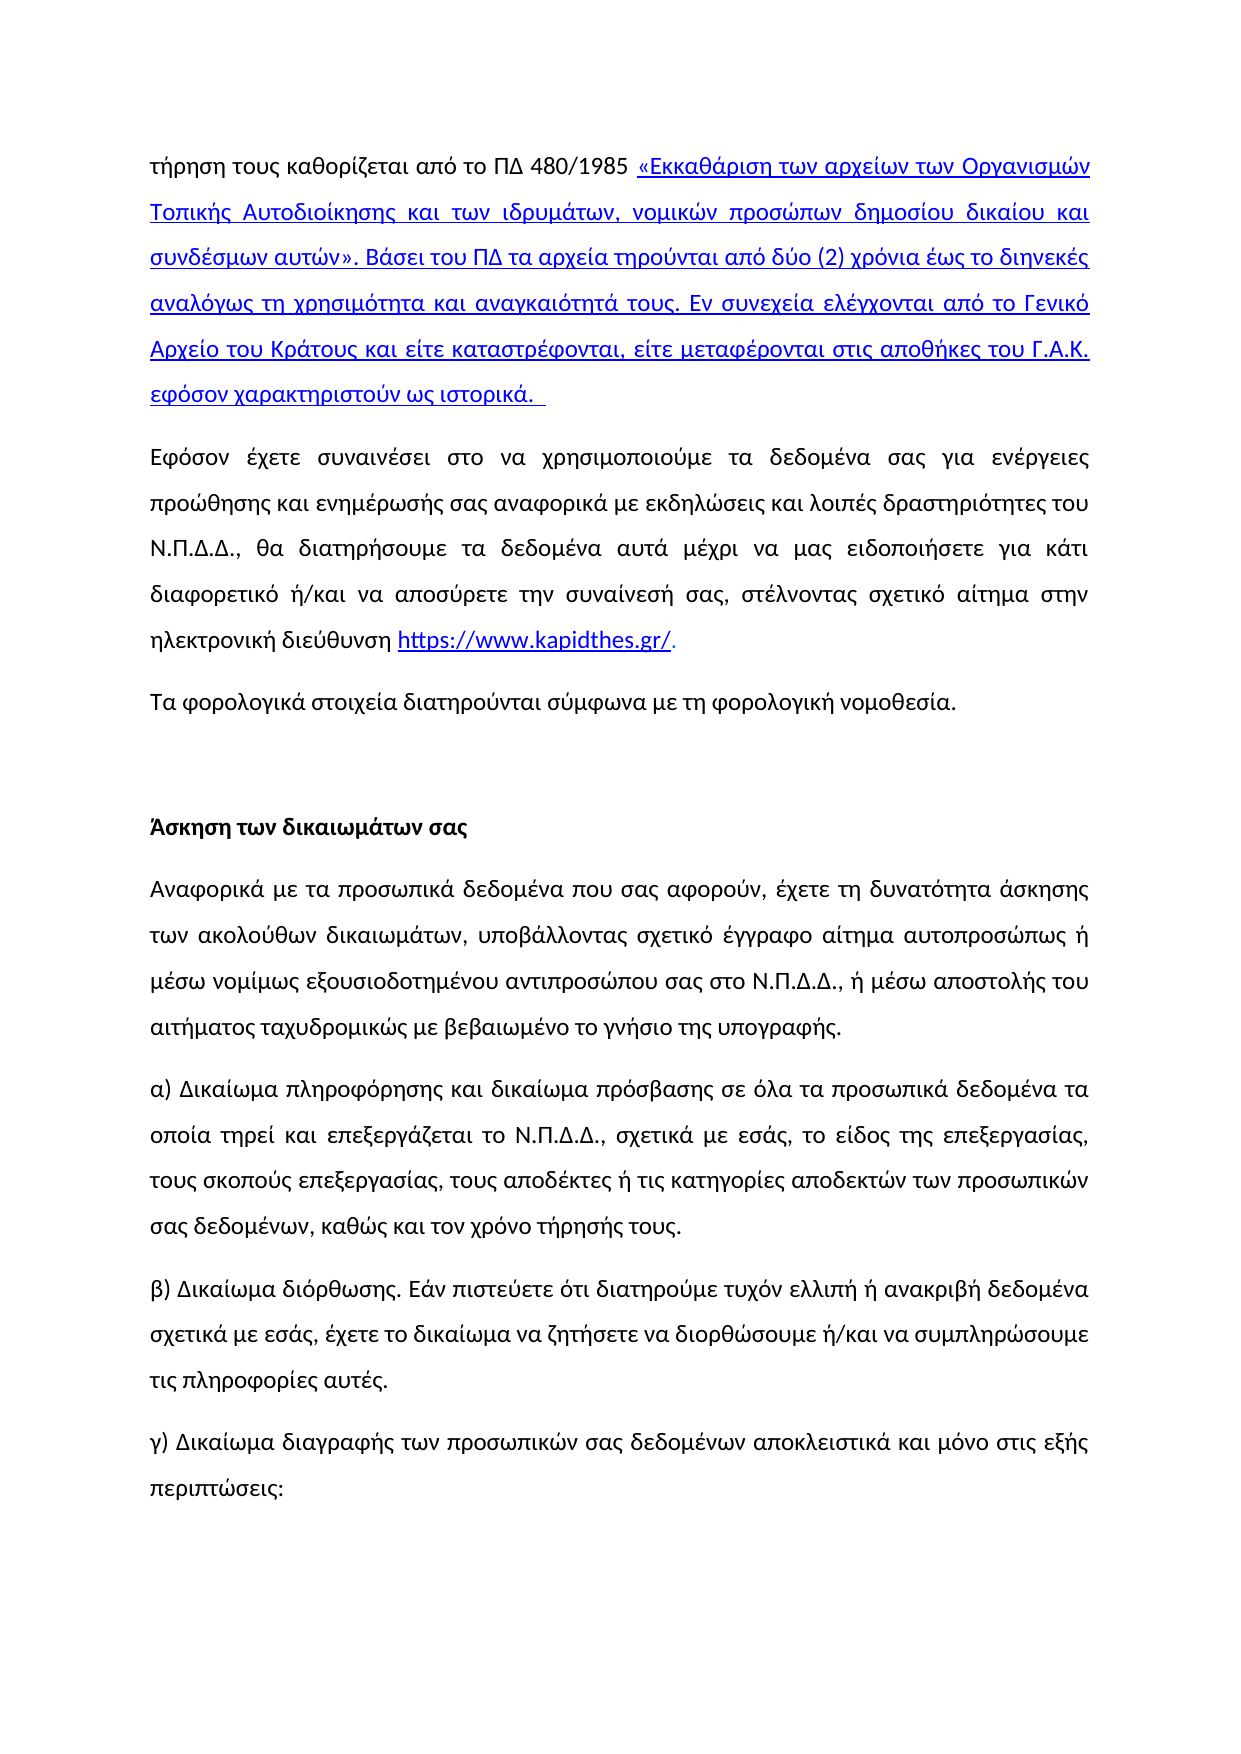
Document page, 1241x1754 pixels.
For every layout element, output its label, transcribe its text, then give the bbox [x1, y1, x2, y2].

text Τα φορολογικά στοιχεία διατηρούνται σύμφωνα με τη φορολογική νομοθεσία. [150, 686, 1090, 717]
text Άσκηση των δικαιωμάτων σας [150, 811, 1090, 842]
text γ) Δικαίωμα διαγραφής των προσωπικών σας δεδομένων αποκλειστικά και μόνο στις εξής περιπτώσεις: [150, 1427, 1090, 1503]
text β) Δικαίωμα διόρθωσης. Εάν πιστεύετε ότι διατηρούμε τυχόν ελλιπή ή ανακριβή δεδομένα σχετικά με εσάς, έχετε το δικαίωμα να ζητήσετε να διορθώσουμε ή/και να συμπληρώσουμε τις πληροφορίες αυτές. [150, 1273, 1090, 1395]
text α) Δικαίωμα πληροφόρησης και δικαίωμα πρόσβασης σε όλα τα προσωπικά δεδομένα τα οποία τηρεί και επεξεργάζεται το Ν.Π.Δ.Δ., σχετικά με εσάς, το είδος της επεξεργασίας, τους σκοπούς επεξεργασίας, τους αποδέκτες ή τις κατηγορίες αποδεκτών των προσωπικών σας δεδομένων, καθώς και τον χρόνο τήρησής τους. [150, 1073, 1090, 1241]
text Εφόσον έχετε συναινέσει στο να χρησιμοποιούμε τα δεδομένα σας για ενέργειες προώθησης και ενημέρωσής σας αναφορικά με εκδηλώσεις και λοιπές δραστηριότητες του Ν.Π.Δ.Δ., θα διατηρήσουμε τα δεδομένα αυτά μέχρι να μας ειδοποιήσετε για κάτι διαφορετικό ή/και να αποσύρετε την συναίνεσή σας, στέλνοντας σχετικό αίτημα στην ηλεκτρονική διεύθυνση https://www.kapidthes.gr/. [150, 441, 1090, 654]
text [150, 150, 1090, 222]
text Αναφορικά με τα προσωπικά δεδομένα που σας αφορούν, έχετε τη δυνατότητα άσκησης των ακολούθων δικαιωμάτων, υποβάλλοντας σχετικό έγγραφο αίτημα αυτοπροσώπως ή μέσω νομίμως εξουσιοδοτημένου αντιπροσώπου σας στο Ν.Π.Δ.Δ., ή μέσω αποστολής του αιτήματος ταχυδρομικώς με βεβαιωμένο το γνήσιο της υπογραφής. [150, 873, 1090, 1041]
